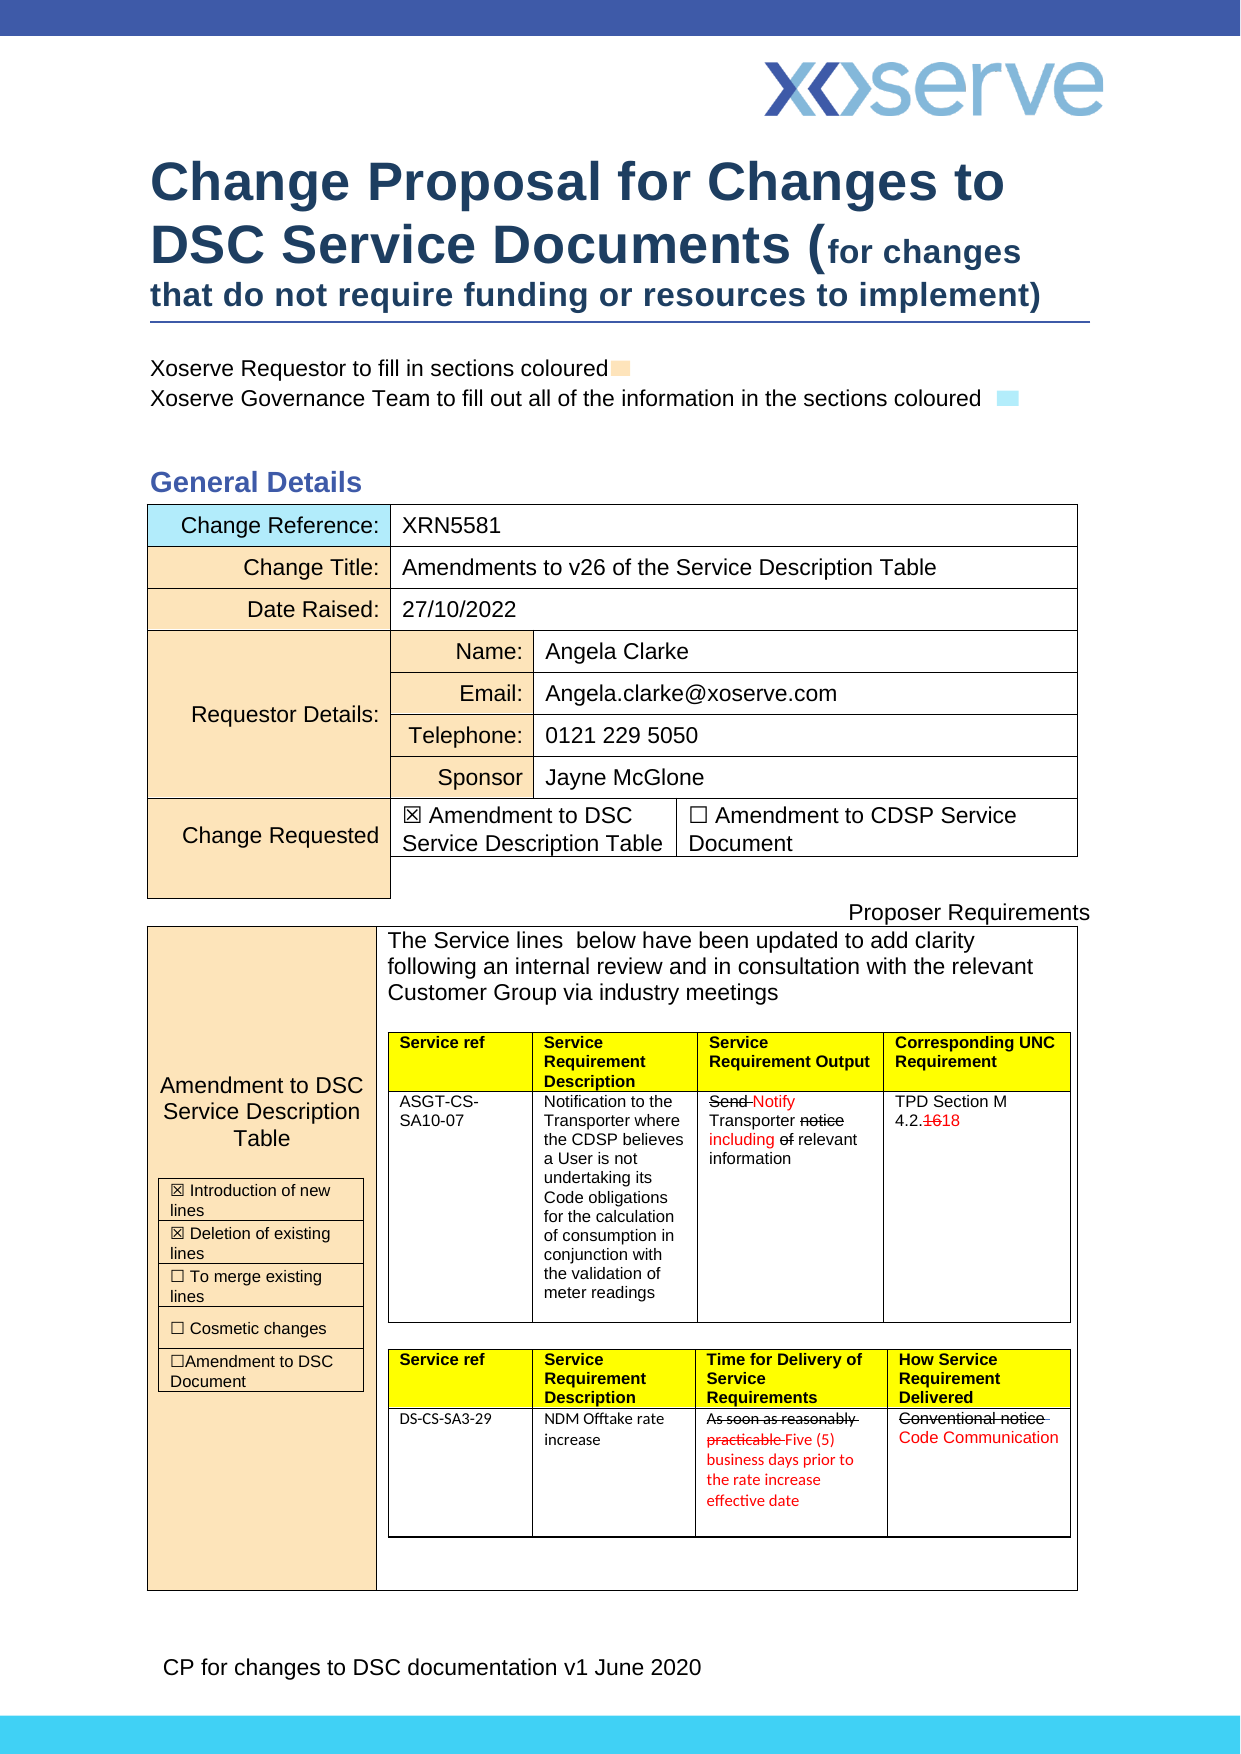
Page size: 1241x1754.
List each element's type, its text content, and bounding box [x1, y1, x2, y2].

table_cell Sponsor [391, 757, 533, 797]
table_header Change Reference: [148, 505, 390, 546]
table_cell Date Raised: [148, 589, 390, 629]
table_cell Amendment to DSC Service Description Table [391, 799, 676, 856]
table_cell Jayne McGlone [534, 757, 1077, 797]
text Xoserve Requestor to fill in sections coloured [150, 355, 1090, 381]
title Change Proposal for Changes to DSC Service Documents (for changes that do not require funding or resources to implement) [150, 150, 1090, 321]
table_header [148, 927, 376, 1590]
table_cell Angela.clarke@xoserve.com [534, 673, 1077, 713]
picture [764, 62, 1104, 116]
table_cell Telephone: [391, 715, 533, 756]
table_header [377, 927, 1077, 1590]
table_cell [391, 589, 1077, 629]
table_cell Angela Clarke [534, 631, 1077, 672]
subtitle General Details [150, 465, 1090, 499]
table_cell Name: [391, 631, 533, 672]
table_cell Change Requested [148, 799, 390, 898]
table_cell Email: [391, 673, 533, 713]
table_cell 0121 229 5050 [534, 715, 1077, 756]
text Proposer Requirements [150, 899, 1090, 926]
table_cell Amendment to CDSP Service Document [677, 799, 1077, 856]
table_cell Amendments to v26 of the Service Description Table [391, 547, 1077, 588]
table_cell Change Title: [148, 547, 390, 588]
table_cell Requestor Details: [148, 631, 390, 797]
text Xoserve Governance Team to fill out all of the information in the sections coloured [150, 385, 1090, 411]
table_header XRN5581 [391, 505, 1077, 546]
